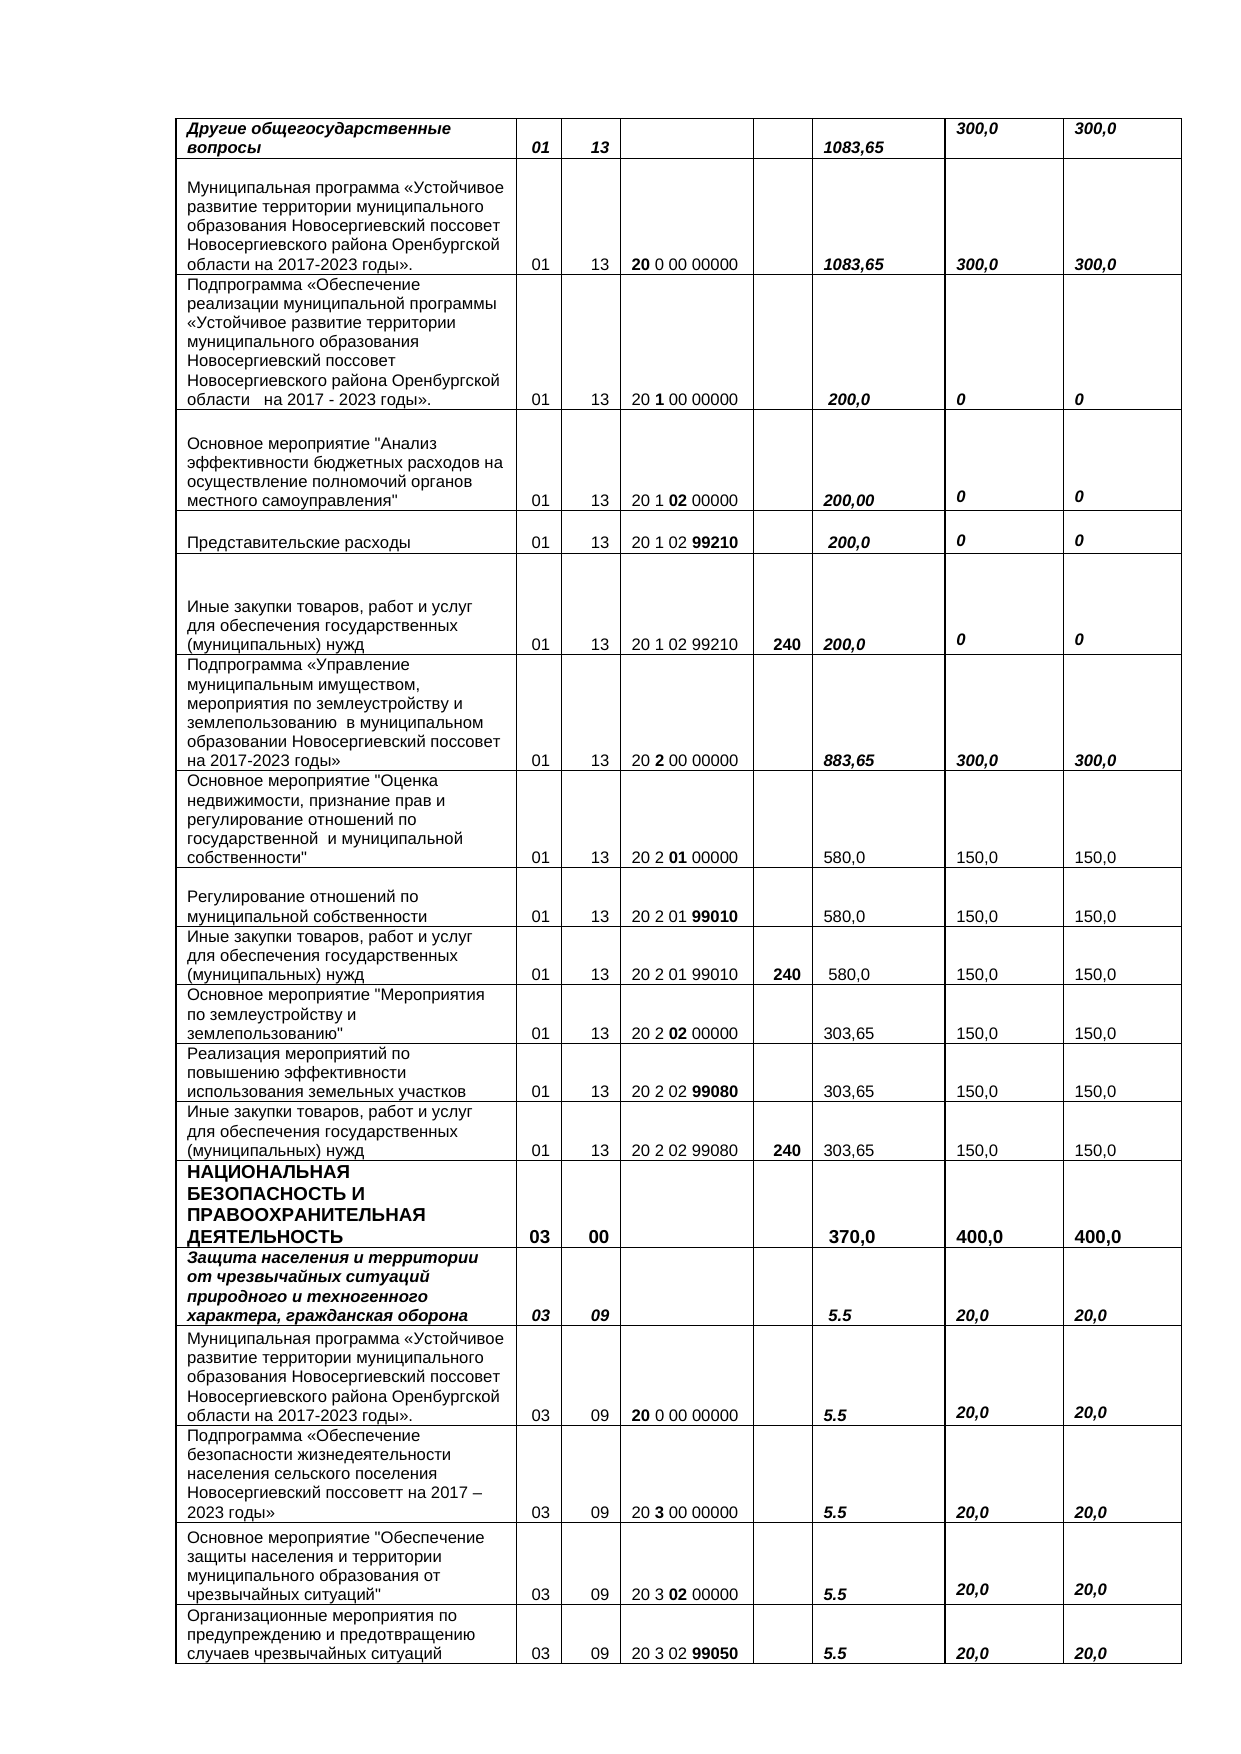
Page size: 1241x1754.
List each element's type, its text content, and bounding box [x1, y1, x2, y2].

table_cell 20 2 01 99010 [621, 868, 753, 926]
table_cell Муниципальная программа «Устойчивое развитие территории муниципального образования Новосергиевский поссовет Новосергиевского района Оренбургской области на 2017-2023 годы». [177, 159, 516, 273]
table_cell Другие общегосударственные вопросы [177, 119, 516, 157]
table_cell Основное мероприятие "Обеспечение защиты населения и территории муниципального образования от чрезвычайных ситуаций" [177, 1523, 516, 1604]
table_cell 240 [754, 1102, 812, 1160]
table_cell Основное мероприятие "Оценка недвижимости, признание прав и регулирование отношений по государственной и муниципальной собственности" [177, 771, 516, 867]
table_cell 13 [562, 655, 620, 770]
table_cell 20,0 [946, 1248, 1063, 1325]
table_cell [754, 1248, 812, 1325]
table_cell [754, 1161, 812, 1247]
table_cell 883,65 [813, 655, 944, 770]
table_cell 150,0 [1064, 771, 1181, 867]
table_cell Иные закупки товаров, работ и услуг для обеспечения государственных (муниципальных) нужд [177, 927, 516, 984]
table_cell 13 [562, 868, 620, 926]
table_cell 01 [517, 511, 561, 552]
table_cell 20,0 [1064, 1605, 1181, 1663]
table_cell 01 [517, 771, 561, 867]
table_cell 300,0 [1064, 655, 1181, 770]
table_cell 300,0 [946, 159, 1063, 273]
table_cell 01 [517, 927, 561, 984]
table_cell [754, 985, 812, 1043]
table_cell [754, 1605, 812, 1663]
table_cell 09 [562, 1248, 620, 1325]
table_cell 580,0 [813, 771, 944, 867]
table_cell [754, 1523, 812, 1604]
table_cell Подпрограмма «Обеспечение безопасности жизнедеятельности населения сельского поселения Новосергиевский поссоветт на 2017 – 2023 годы» [177, 1426, 516, 1522]
table_cell 01 [517, 868, 561, 926]
table_cell 13 [562, 1102, 620, 1160]
table_cell 13 [562, 119, 620, 157]
table_cell 13 [562, 927, 620, 984]
table_cell Иные закупки товаров, работ и услуг для обеспечения государственных (муниципальных) нужд [177, 1102, 516, 1160]
table_cell [754, 410, 812, 510]
table_cell 400,0 [1064, 1161, 1181, 1247]
table_cell Реализация мероприятий по повышению эффективности использования земельных участков [177, 1044, 516, 1101]
table_cell 20 1 02 99210 [621, 511, 753, 552]
table_cell Подпрограмма «Управление муниципальным имуществом, мероприятия по землеустройству и землепользованию в муниципальном образовании Новосергиевский поссовет на 2017-2023 годы» [177, 655, 516, 770]
table_cell 20,0 [1064, 1523, 1181, 1604]
table_cell 13 [562, 159, 620, 273]
table_cell 20 3 00 00000 [621, 1426, 753, 1522]
table_cell 20 2 01 99010 [621, 927, 753, 984]
table_cell 09 [562, 1326, 620, 1425]
table_cell 150,0 [946, 868, 1063, 926]
table_cell 03 [517, 1426, 561, 1522]
table_cell 5.5 [813, 1248, 944, 1325]
table_cell 01 [517, 985, 561, 1043]
table_cell [754, 119, 812, 157]
table_cell 150,0 [1064, 1102, 1181, 1160]
table_cell 0 [946, 511, 1063, 552]
table_cell [754, 1426, 812, 1522]
table_cell 20 1 02 00000 [621, 410, 753, 510]
table_cell 13 [562, 511, 620, 552]
table_cell [621, 119, 753, 157]
table_cell Регулирование отношений по муниципальной собственности [177, 868, 516, 926]
table_cell 5.5 [813, 1426, 944, 1522]
table_cell 20 1 02 99210 [621, 554, 753, 654]
table_cell 20,0 [946, 1326, 1063, 1425]
table_cell 5.5 [813, 1605, 944, 1663]
table_cell 240 [754, 554, 812, 654]
table_cell 13 [562, 1044, 620, 1101]
table_cell 20 2 00 00000 [621, 655, 753, 770]
table_cell 20 0 00 00000 [621, 159, 753, 273]
table_cell 03 [517, 1523, 561, 1604]
table_cell 13 [562, 771, 620, 867]
table_cell 0 [1064, 275, 1181, 409]
table_cell 03 [517, 1326, 561, 1425]
table_cell Защита населения и территории от чрезвычайных ситуаций природного и техногенного характера, гражданская оборона [177, 1248, 516, 1325]
table_cell 200,0 [813, 511, 944, 552]
table_cell 20 2 02 00000 [621, 985, 753, 1043]
table_cell 20 2 01 00000 [621, 771, 753, 867]
table_cell 1083,65 [813, 119, 944, 157]
table_cell 01 [517, 554, 561, 654]
table_cell [621, 1161, 753, 1247]
table_cell [754, 1044, 812, 1101]
table_cell НАЦИОНАЛЬНАЯ БЕЗОПАСНОСТЬ И ПРАВООХРАНИТЕЛЬНАЯ ДЕЯТЕЛЬНОСТЬ [177, 1161, 516, 1247]
table_cell 580,0 [813, 868, 944, 926]
table_cell 150,0 [946, 985, 1063, 1043]
table_cell 200,0 [813, 554, 944, 654]
table_cell 150,0 [1064, 985, 1181, 1043]
table_cell [754, 868, 812, 926]
table_cell 09 [562, 1605, 620, 1663]
table_cell 03 [517, 1248, 561, 1325]
table_cell 150,0 [1064, 868, 1181, 926]
table_cell 00 [562, 1161, 620, 1247]
table_cell Подпрограмма «Обеспечение реализации муниципальной программы «Устойчивое развитие территории муниципального образования Новосергиевский поссовет Новосергиевского района Оренбургской области на 2017 - 2023 годы». [177, 275, 516, 409]
table_cell 09 [562, 1523, 620, 1604]
table_cell [754, 511, 812, 552]
table_cell [754, 1326, 812, 1425]
table_cell 0 [1064, 554, 1181, 654]
table_cell 303,65 [813, 1102, 944, 1160]
table_cell 01 [517, 275, 561, 409]
table_cell 01 [517, 119, 561, 157]
table_cell 400,0 [946, 1161, 1063, 1247]
table_cell [754, 771, 812, 867]
table_cell 150,0 [1064, 927, 1181, 984]
table_cell 20 0 00 00000 [621, 1326, 753, 1425]
table_cell 240 [754, 927, 812, 984]
table_cell 09 [562, 1426, 620, 1522]
table_cell 20,0 [946, 1523, 1063, 1604]
table_cell 20 3 02 99050 [621, 1605, 753, 1663]
table_cell 20 3 02 00000 [621, 1523, 753, 1604]
table_cell 20,0 [1064, 1326, 1181, 1425]
table_cell Основное мероприятие "Мероприятия по землеустройству и землепользованию" [177, 985, 516, 1043]
table_cell 150,0 [946, 927, 1063, 984]
table_cell 03 [517, 1161, 561, 1247]
table_cell 1083,65 [813, 159, 944, 273]
table_cell 5.5 [813, 1326, 944, 1425]
table_cell 150,0 [1064, 1044, 1181, 1101]
table_cell 0 [946, 554, 1063, 654]
table_cell Организационные мероприятия по предупреждению и предотвращению случаев чрезвычайных ситуаций [177, 1605, 516, 1663]
table_cell 300,0 [946, 119, 1063, 157]
table_cell 01 [517, 655, 561, 770]
table_cell 300,0 [1064, 159, 1181, 273]
table_cell 0 [1064, 511, 1181, 552]
table_cell 20,0 [1064, 1248, 1181, 1325]
table_cell [754, 655, 812, 770]
table_cell 13 [562, 275, 620, 409]
table_cell 01 [517, 159, 561, 273]
table_cell Муниципальная программа «Устойчивое развитие территории муниципального образования Новосергиевский поссовет Новосергиевского района Оренбургской области на 2017-2023 годы». [177, 1326, 516, 1425]
table_cell 0 [946, 275, 1063, 409]
table_cell 01 [517, 410, 561, 510]
table_cell 01 [517, 1102, 561, 1160]
table_cell [621, 1248, 753, 1325]
table_cell 20,0 [946, 1426, 1063, 1522]
table_cell 150,0 [946, 1102, 1063, 1160]
table_cell 300,0 [946, 655, 1063, 770]
table_cell [754, 159, 812, 273]
table_cell 20,0 [946, 1605, 1063, 1663]
table_cell 5.5 [813, 1523, 944, 1604]
table_cell Основное мероприятие "Анализ эффективности бюджетных расходов на осуществление полномочий органов местного самоуправления" [177, 410, 516, 510]
table_cell 150,0 [946, 771, 1063, 867]
table_cell 0 [946, 410, 1063, 510]
table_cell Иные закупки товаров, работ и услуг для обеспечения государственных (муниципальных) нужд [177, 554, 516, 654]
table_cell 303,65 [813, 1044, 944, 1101]
table_cell 13 [562, 410, 620, 510]
table_cell 200,0 [813, 275, 944, 409]
table_cell 20 2 02 99080 [621, 1102, 753, 1160]
table_cell 13 [562, 985, 620, 1043]
table_cell 370,0 [813, 1161, 944, 1247]
table_cell 200,00 [813, 410, 944, 510]
table_cell 580,0 [813, 927, 944, 984]
table_cell 20 1 00 00000 [621, 275, 753, 409]
table_cell 03 [517, 1605, 561, 1663]
table_cell 150,0 [946, 1044, 1063, 1101]
table_cell 300,0 [1064, 119, 1181, 157]
table_cell [754, 275, 812, 409]
table_cell Представительские расходы [177, 511, 516, 552]
table_cell 20,0 [1064, 1426, 1181, 1522]
table_cell 0 [1064, 410, 1181, 510]
table_cell 01 [517, 1044, 561, 1101]
table_cell 13 [562, 554, 620, 654]
table_cell 303,65 [813, 985, 944, 1043]
table_cell 20 2 02 99080 [621, 1044, 753, 1101]
